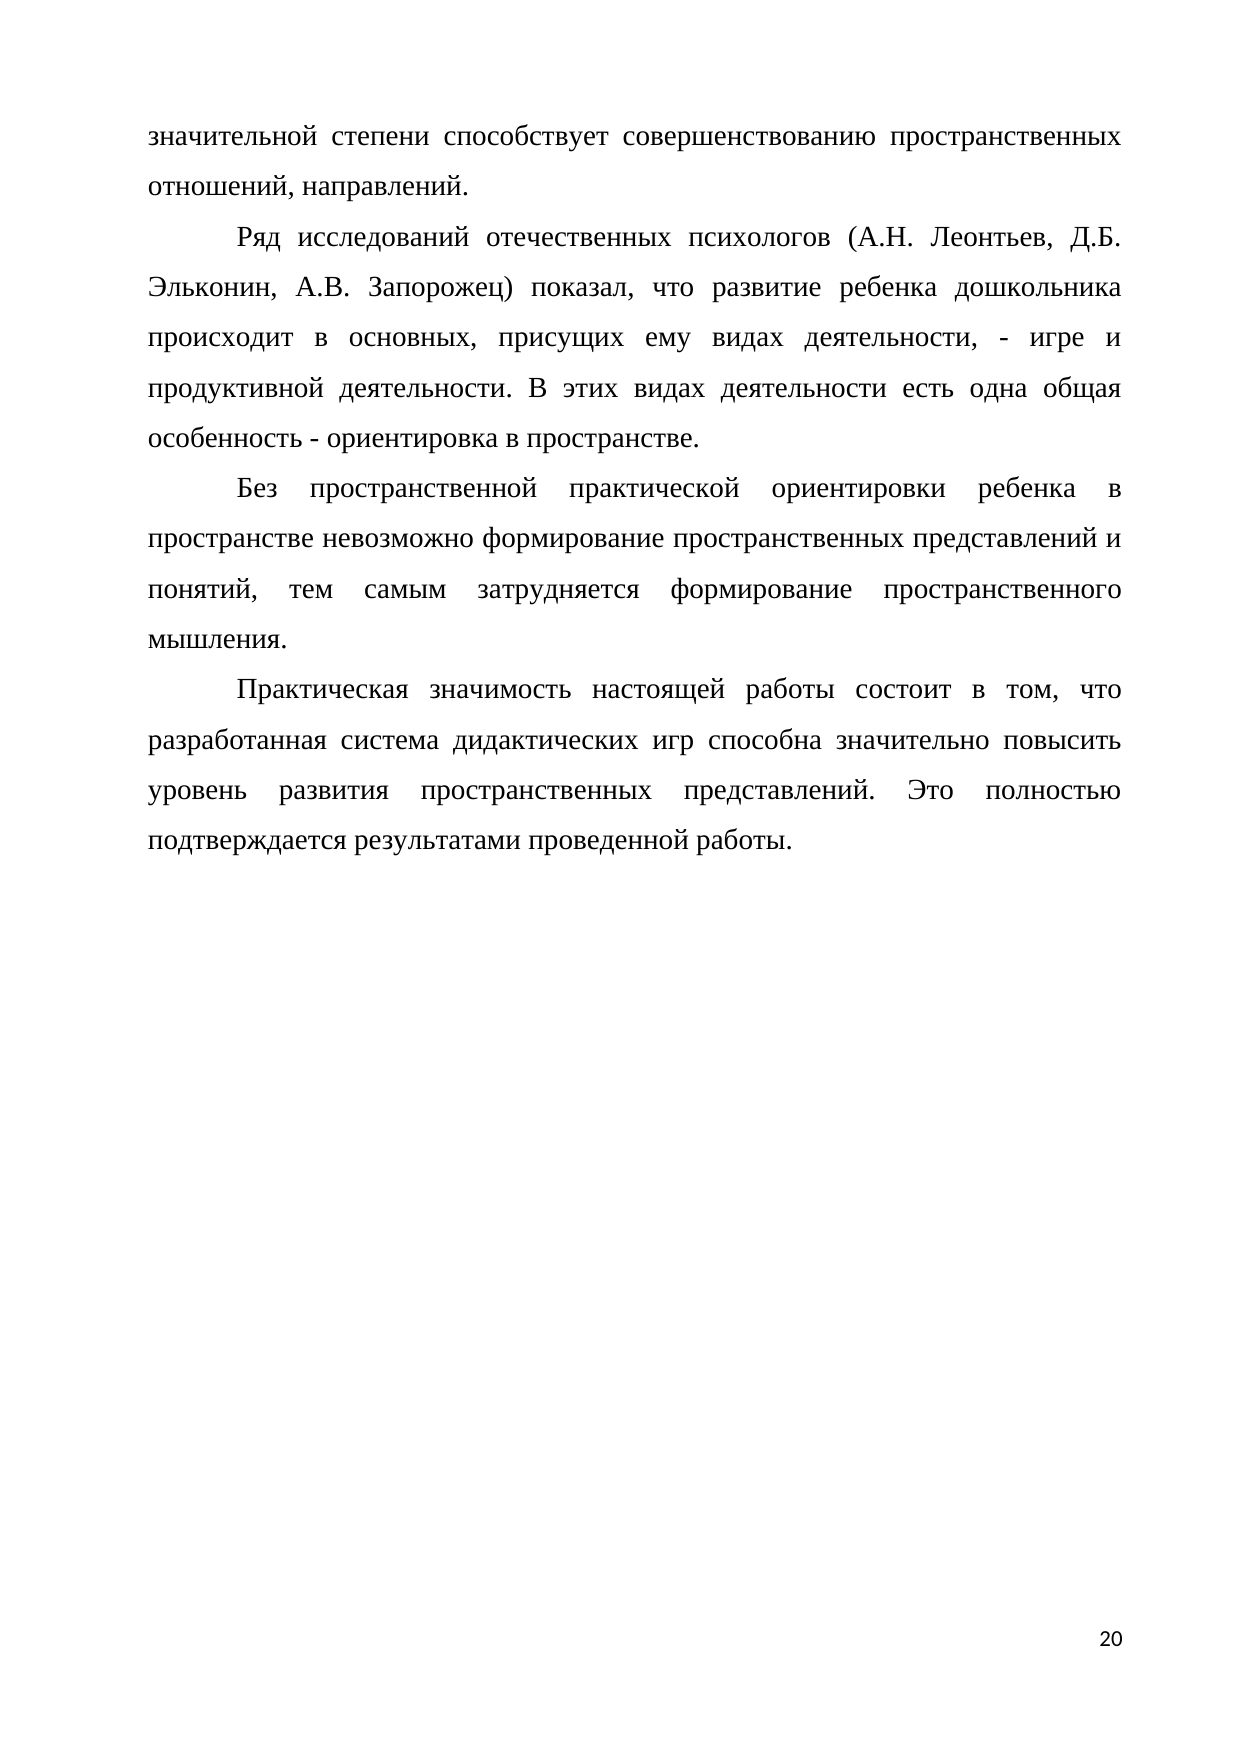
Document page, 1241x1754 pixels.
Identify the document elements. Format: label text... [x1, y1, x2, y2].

text Практическая значимость настоящей работы состоит в том, что разработанная система дидактических игр способна значительно повысить уровень развития пространственных представлений. Это полностью подтверждается результатами проведенной работы. [148, 672, 1122, 856]
text Ряд исследований отечественных психологов (А.Н. Леонтьев, Д.Б. Эльконин, А.В. Запорожец) показал, что развитие ребенка дошкольника происходит в основных, присущих ему видах деятельности, - игре и продуктивной деятельности. В этих видах деятельности есть одна общая особенность - ориентировка в пространстве. [148, 219, 1122, 453]
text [148, 118, 1122, 202]
text Без пространственной практической ориентировки ребенка в пространстве невозможно формирование пространственных представлений и понятий, тем самым затрудняется формирование пространственного мышления. [148, 470, 1122, 655]
